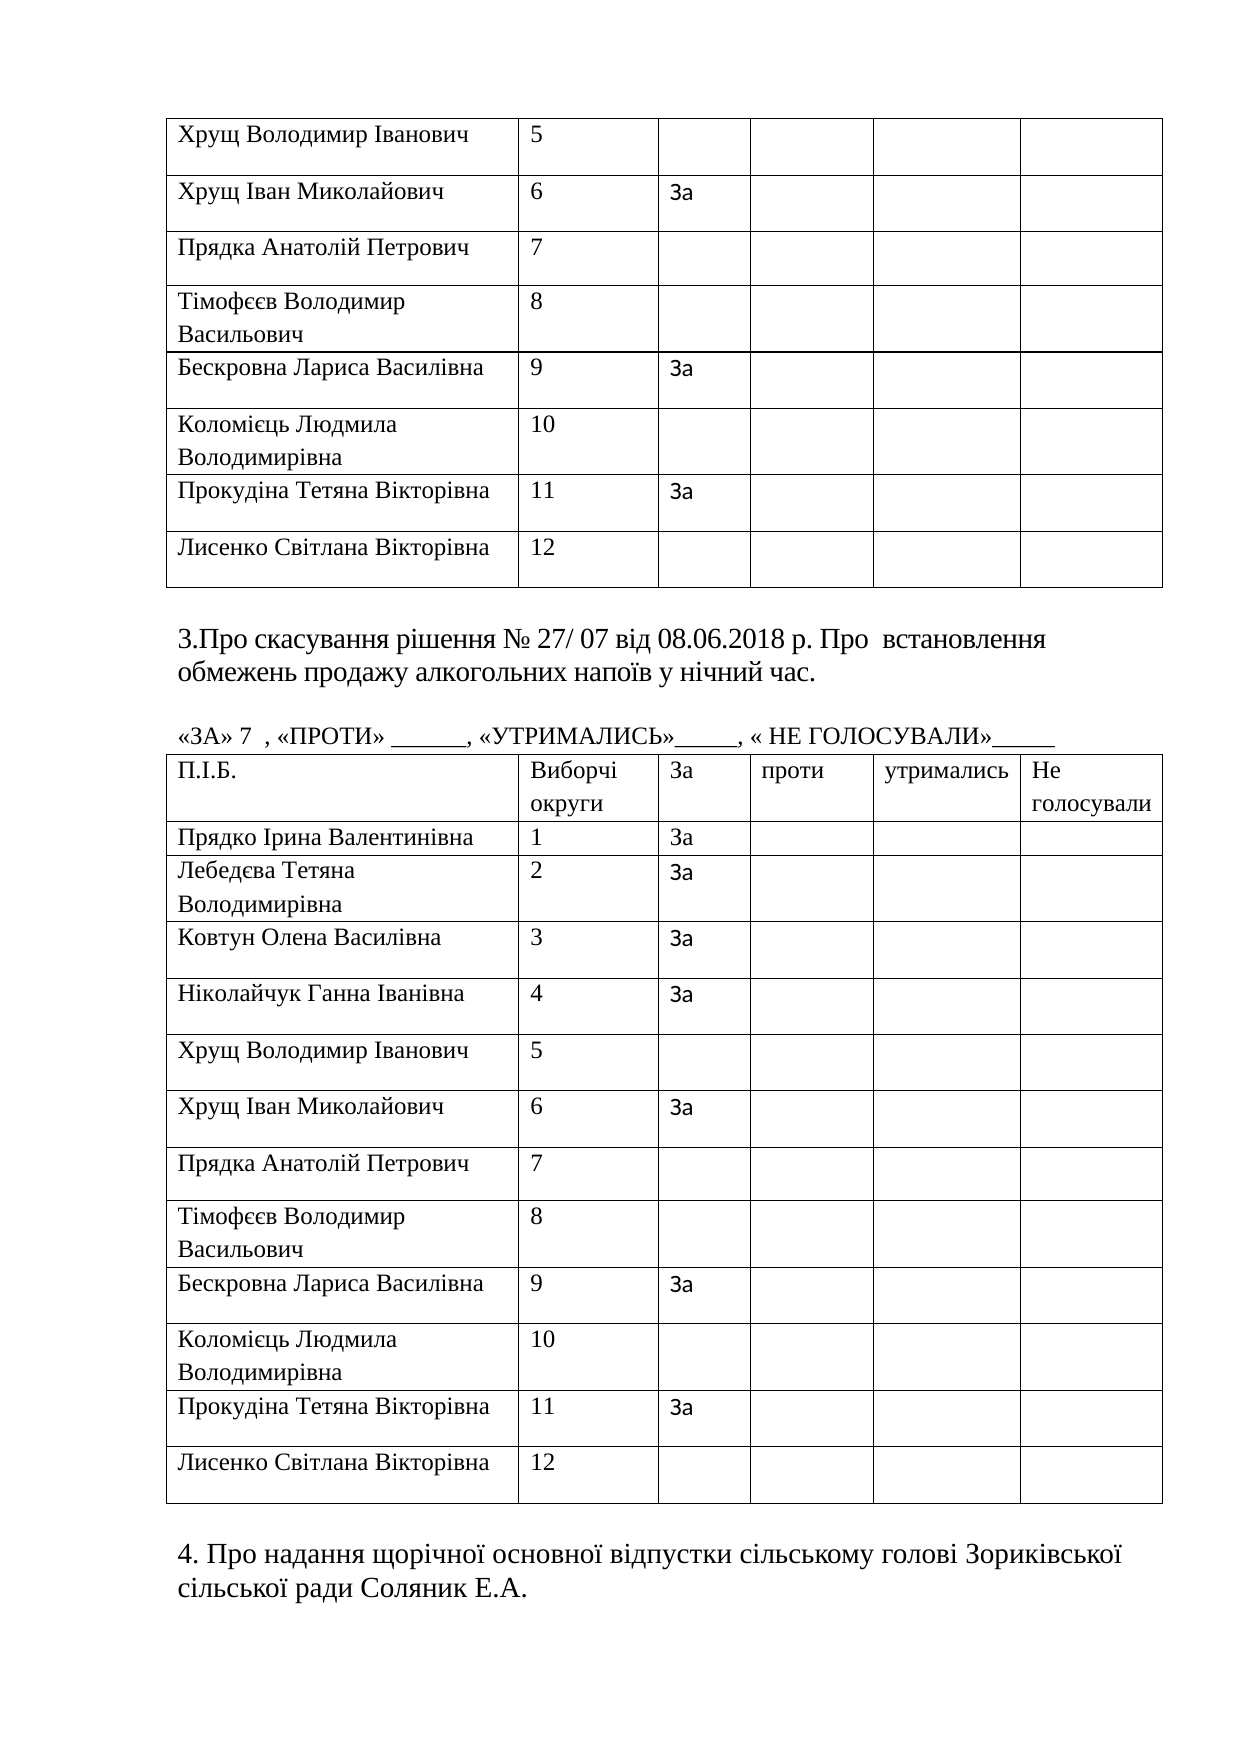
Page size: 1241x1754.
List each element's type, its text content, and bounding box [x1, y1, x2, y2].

table_cell [874, 1268, 1020, 1323]
table_cell [874, 475, 1020, 531]
table_cell 3 [519, 922, 658, 977]
table_cell [751, 1324, 873, 1390]
table_cell 12 [519, 532, 658, 587]
table_cell [1021, 176, 1162, 231]
table_cell Прядка Анатолій Петрович [167, 232, 518, 285]
table_cell За [659, 822, 750, 854]
table_cell [751, 475, 873, 531]
table_cell [1021, 1268, 1162, 1323]
table_cell [874, 1091, 1020, 1147]
table_cell За [659, 1091, 750, 1147]
table_cell [659, 1035, 750, 1090]
table_cell 12 [519, 1447, 658, 1503]
table_cell [751, 1201, 873, 1267]
table_cell [874, 856, 1020, 921]
table_cell [751, 922, 873, 977]
table_cell За [659, 475, 750, 531]
table_cell [874, 176, 1020, 231]
text 3.Про скасування рішення № 27/ 07 від 08.06.2018 р. Про встановлення обмежень продажу алкогольних напоїв у нічний час. [177, 621, 1152, 688]
table_cell [874, 1035, 1020, 1090]
table_cell [1021, 353, 1162, 408]
table_cell За [659, 856, 750, 921]
table_cell 2 [519, 856, 658, 921]
table_cell [874, 409, 1020, 474]
table_cell [751, 353, 873, 408]
table_cell [874, 1201, 1020, 1267]
table_cell Ковтун Олена Василівна [167, 922, 518, 977]
table_cell 4 [519, 979, 658, 1034]
table_cell Тімофєєв Володимир Васильович [167, 1201, 518, 1267]
table_cell 11 [519, 475, 658, 531]
table_cell [874, 1391, 1020, 1446]
table_cell [874, 119, 1020, 175]
table_cell [874, 979, 1020, 1034]
table_cell [874, 922, 1020, 977]
table_cell Бескровна Лариса Василівна [167, 353, 518, 408]
table_cell Ніколайчук Ганна Іванівна [167, 979, 518, 1034]
table_cell Прокудіна Тетяна Вікторівна [167, 1391, 518, 1446]
table_cell 7 [519, 1148, 658, 1200]
table_cell [751, 532, 873, 587]
table_cell [659, 409, 750, 474]
table_cell За [659, 979, 750, 1034]
table_cell [1021, 232, 1162, 285]
table_cell Хрущ Володимир Іванович [167, 119, 518, 175]
table_cell За [659, 176, 750, 231]
table_cell 6 [519, 1091, 658, 1147]
table_cell 7 [519, 232, 658, 285]
table_cell [659, 286, 750, 351]
table_cell [751, 119, 873, 175]
table_cell [751, 822, 873, 854]
table_cell [659, 119, 750, 175]
table_cell [1021, 532, 1162, 587]
text «ЗА» 7 , «ПРОТИ» ______, «УТРИМАЛИСЬ»_____, « НЕ ГОЛОСУВАЛИ»_____ [177, 721, 1152, 749]
table_cell [1021, 1091, 1162, 1147]
table_cell [1021, 409, 1162, 474]
table_cell 5 [519, 1035, 658, 1090]
table_cell [751, 232, 873, 285]
table_cell Бескровна Лариса Василівна [167, 1268, 518, 1323]
table_cell [1021, 475, 1162, 531]
table_header Не голосували [1021, 755, 1162, 821]
table_cell [874, 1148, 1020, 1200]
table_cell [874, 1324, 1020, 1390]
table_cell [751, 1148, 873, 1200]
table_cell [659, 232, 750, 285]
table_cell 9 [519, 353, 658, 408]
table_header утримались [874, 755, 1020, 821]
table_cell [874, 822, 1020, 854]
table_cell [751, 286, 873, 351]
table_cell 8 [519, 286, 658, 351]
table_cell Прядка Анатолій Петрович [167, 1148, 518, 1200]
table_cell [751, 176, 873, 231]
table_cell Лебедєва Тетяна Володимирівна [167, 856, 518, 921]
table_cell [659, 1148, 750, 1200]
table_cell [751, 1035, 873, 1090]
table_cell [751, 409, 873, 474]
table_cell За [659, 353, 750, 408]
table_cell [751, 1091, 873, 1147]
table_cell [659, 1324, 750, 1390]
table_cell [1021, 822, 1162, 854]
table_cell Лисенко Світлана Вікторівна [167, 532, 518, 587]
table_cell 6 [519, 176, 658, 231]
table_cell За [659, 1268, 750, 1323]
table_cell Тімофєєв Володимир Васильович [167, 286, 518, 351]
table_cell Коломієць Людмила Володимирівна [167, 409, 518, 474]
table_cell [874, 1447, 1020, 1503]
table_cell 9 [519, 1268, 658, 1323]
table_cell 5 [519, 119, 658, 175]
table_header Виборчі округи [519, 755, 658, 821]
table_cell За [659, 1391, 750, 1446]
table_cell [874, 286, 1020, 351]
table_cell За [659, 922, 750, 977]
table_cell [751, 1391, 873, 1446]
table_cell [1021, 856, 1162, 921]
table_cell 10 [519, 409, 658, 474]
table_cell [1021, 1148, 1162, 1200]
table_cell [1021, 922, 1162, 977]
table_header проти [751, 755, 873, 821]
text 4. Про надання щорічної основної відпустки сільському голові Зориківської сільської ради Соляник Е.А. [177, 1536, 1152, 1603]
table_cell [1021, 286, 1162, 351]
table_cell Коломієць Людмила Володимирівна [167, 1324, 518, 1390]
table_cell [1021, 979, 1162, 1034]
table_cell Хрущ Володимир Іванович [167, 1035, 518, 1090]
table_cell [659, 1447, 750, 1503]
table_cell [1021, 1324, 1162, 1390]
table_cell [751, 1447, 873, 1503]
table_cell [1021, 1201, 1162, 1267]
table_cell [1021, 1035, 1162, 1090]
table_cell Хрущ Іван Миколайович [167, 1091, 518, 1147]
table_cell 10 [519, 1324, 658, 1390]
table_cell [659, 532, 750, 587]
table_cell [751, 1268, 873, 1323]
table_cell [874, 353, 1020, 408]
table_cell [659, 1201, 750, 1267]
table_cell Прокудіна Тетяна Вікторівна [167, 475, 518, 531]
table_cell [751, 856, 873, 921]
table_cell 11 [519, 1391, 658, 1446]
table_cell Прядко Ірина Валентинівна [167, 822, 518, 854]
table_cell 8 [519, 1201, 658, 1267]
table_cell 1 [519, 822, 658, 854]
table_cell [874, 532, 1020, 587]
table_cell [751, 979, 873, 1034]
table_header За [659, 755, 750, 821]
table_cell [1021, 1447, 1162, 1503]
table_cell [874, 232, 1020, 285]
table_cell Хрущ Іван Миколайович [167, 176, 518, 231]
table_header П.І.Б. [167, 755, 518, 821]
table_cell Лисенко Світлана Вікторівна [167, 1447, 518, 1503]
table_cell [1021, 1391, 1162, 1446]
table_cell [1021, 119, 1162, 175]
